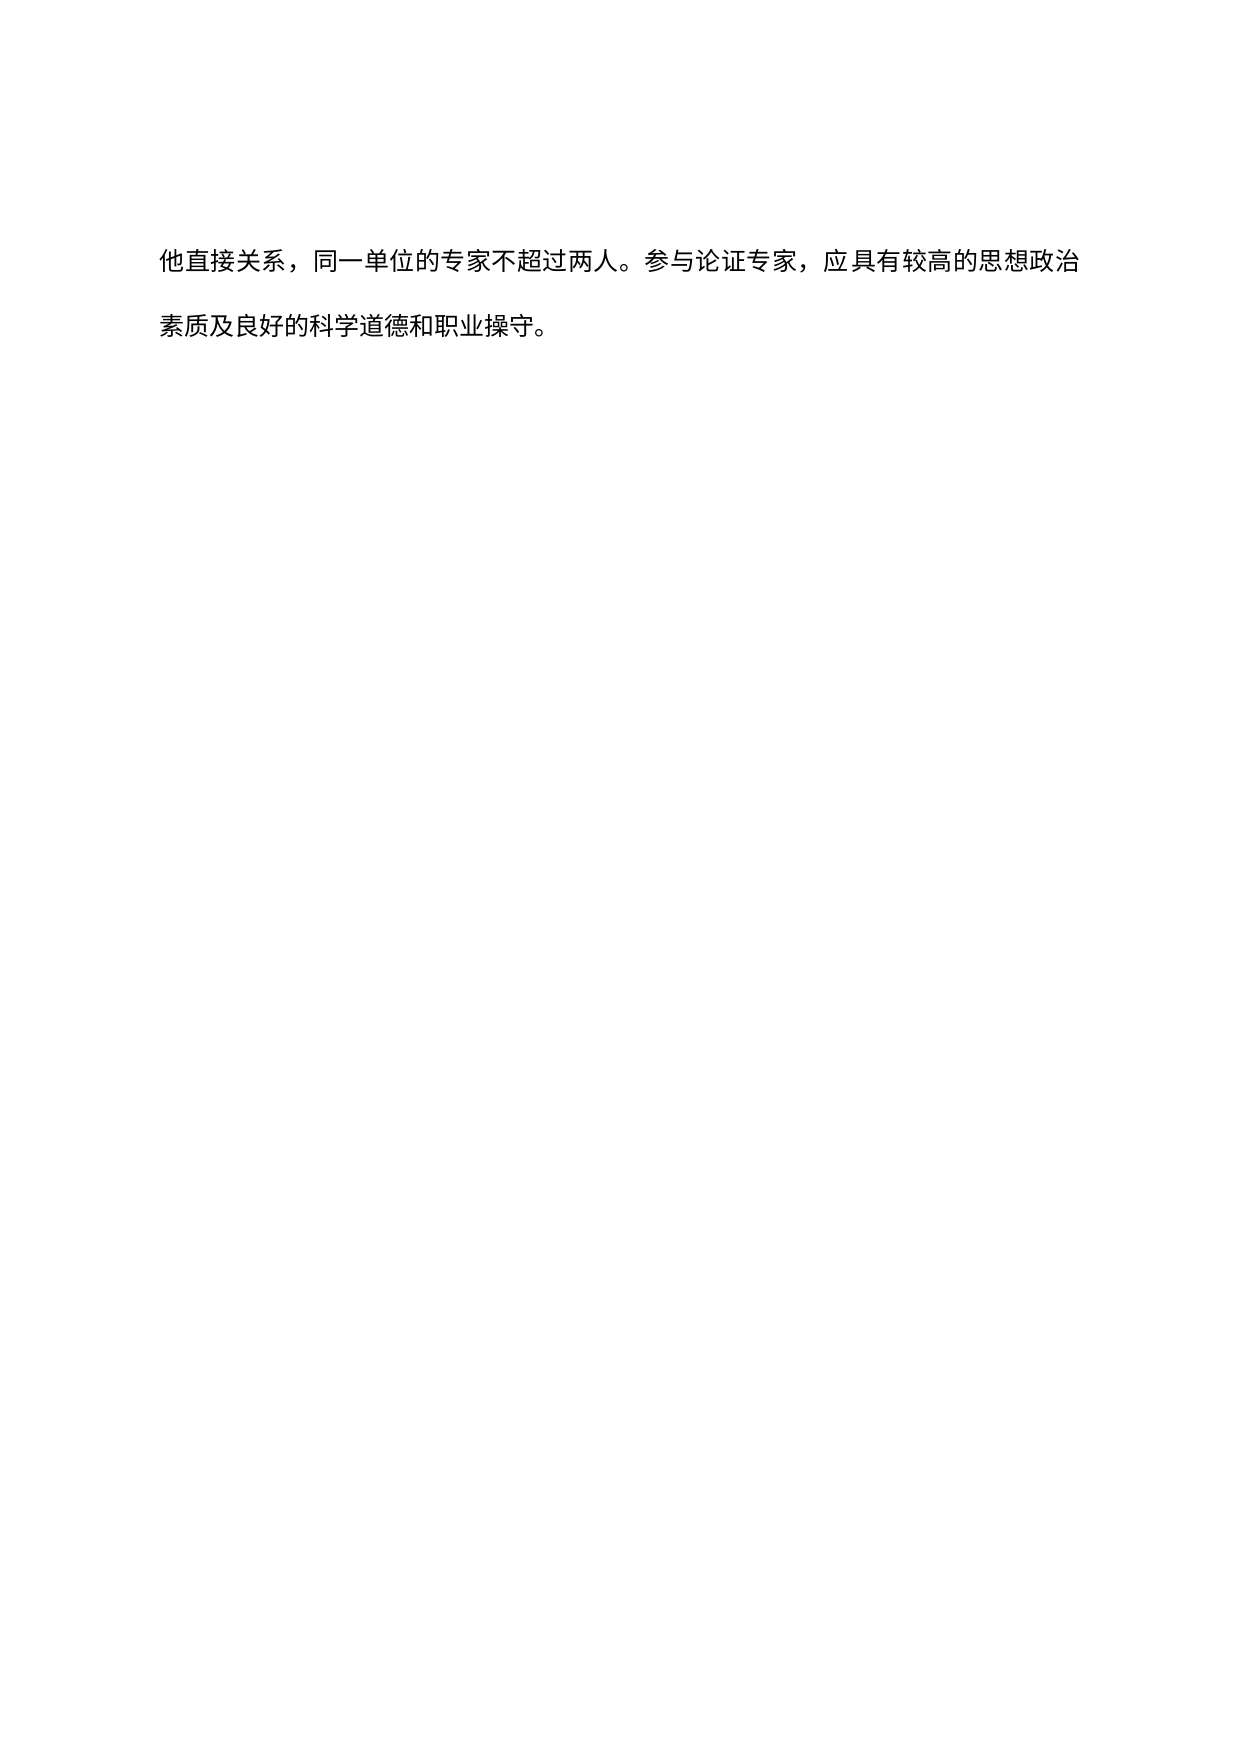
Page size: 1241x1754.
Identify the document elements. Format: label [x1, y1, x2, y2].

text [159, 227, 1081, 357]
